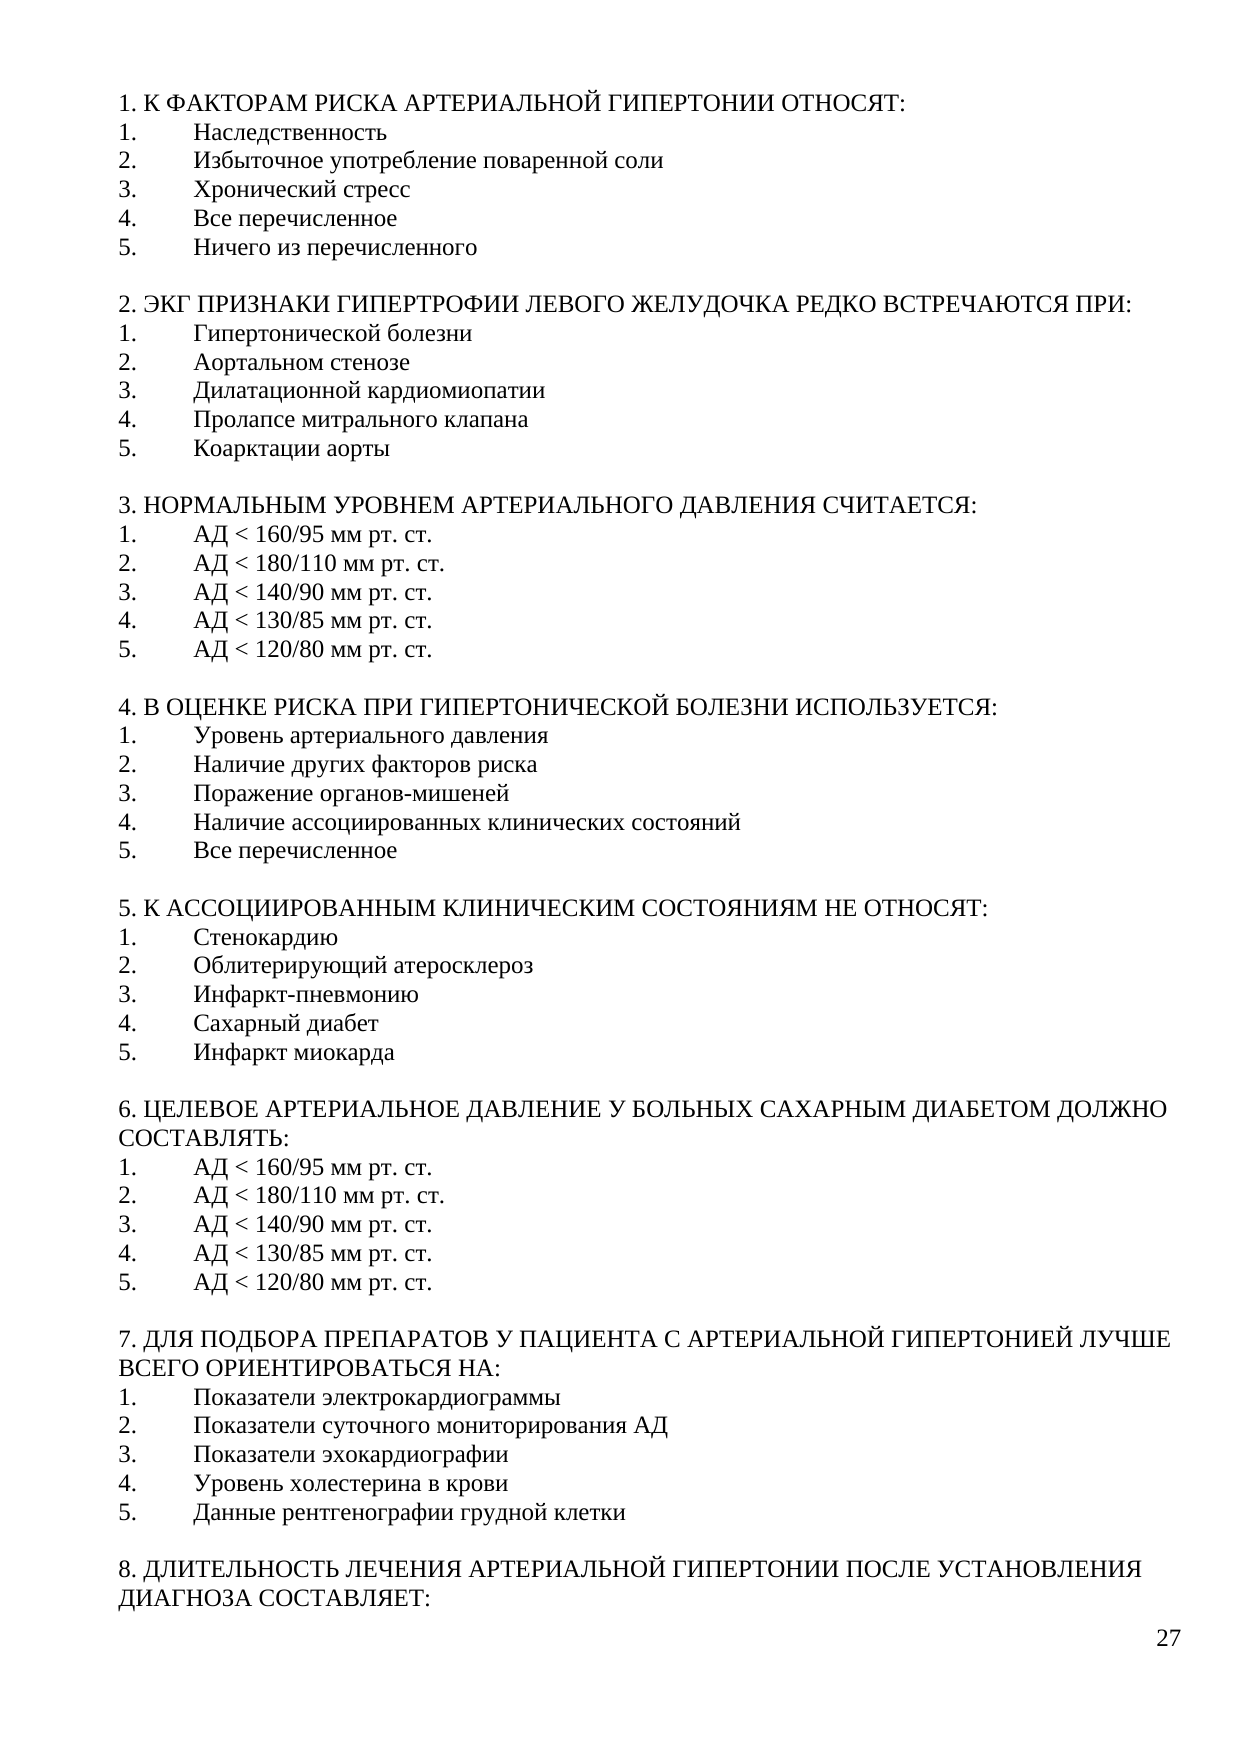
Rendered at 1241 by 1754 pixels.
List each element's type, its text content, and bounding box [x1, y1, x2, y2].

list Избыточное употребление поваренной соли [118, 145, 1181, 174]
text 2. ЭКГ ПРИЗНАКИ ГИПЕРТРОФИИ ЛЕВОГО ЖЕЛУДОЧКА РЕДКО ВСТРЕЧАЮТСЯ ПРИ: [118, 289, 1181, 318]
text 8. ДЛИТЕЛЬНОСТЬ ЛЕЧЕНИЯ АРТЕРИАЛЬНОЙ ГИПЕРТОНИИ ПОСЛЕ УСТАНОВЛЕНИЯ ДИАГНОЗА СОСТАВЛЯЕТ: [118, 1554, 1181, 1612]
list АД < 180/110 мм рт. ст. [118, 548, 1181, 577]
list Облитерирующий атеросклероз [118, 950, 1181, 979]
list АД < 160/95 мм рт. ст. [118, 1152, 1181, 1180]
text 6. ЦЕЛЕВОЕ АРТЕРИАЛЬНОЕ ДАВЛЕНИЕ У БОЛЬНЫХ САХАРНЫМ ДИАБЕТОМ ДОЛЖНО СОСТАВЛЯТЬ: [118, 1094, 1181, 1152]
list Ничего из перечисленного [118, 232, 1181, 260]
list АД < 120/80 мм рт. ст. [118, 1267, 1181, 1295]
list Показатели эхокардиографии [118, 1439, 1181, 1468]
list Сахарный диабет [118, 1008, 1181, 1037]
list АД < 140/90 мм рт. ст. [118, 577, 1181, 605]
list АД < 180/110 мм рт. ст. [118, 1180, 1181, 1209]
list Пролапсе митрального клапана [118, 404, 1181, 433]
list Уровень холестерина в крови [118, 1468, 1181, 1497]
text 3. НОРМАЛЬНЫМ УРОВНЕМ АРТЕРИАЛЬНОГО ДАВЛЕНИЯ СЧИТАЕТСЯ: [118, 490, 1181, 519]
text 4. В ОЦЕНКЕ РИСКА ПРИ ГИПЕРТОНИЧЕСКОЙ БОЛЕЗНИ ИСПОЛЬЗУЕТСЯ: [118, 692, 1181, 720]
list АД < 130/85 мм рт. ст. [118, 605, 1181, 634]
text 5. К АССОЦИИРОВАННЫМ КЛИНИЧЕСКИМ СОСТОЯНИЯМ НЕ ОТНОСЯТ: [118, 893, 1181, 922]
list Показатели суточного мониторирования АД [118, 1410, 1181, 1439]
list Все перечисленное [118, 835, 1181, 864]
list Гипертонической болезни [118, 318, 1181, 347]
list Поражение органов-мишеней [118, 778, 1181, 807]
list Наличие других факторов риска [118, 749, 1181, 778]
list Хронический стресс [118, 174, 1181, 203]
list АД < 130/85 мм рт. ст. [118, 1238, 1181, 1267]
list Инфаркт-пневмонию [118, 979, 1181, 1008]
list АД < 160/95 мм рт. ст. [118, 519, 1181, 548]
text 1. К ФАКТОРАМ РИСКА АРТЕРИАЛЬНОЙ ГИПЕРТОНИИ ОТНОСЯТ: [118, 88, 1181, 117]
list АД < 140/90 мм рт. ст. [118, 1209, 1181, 1238]
list Аортальном стенозе [118, 347, 1181, 375]
list Уровень артериального давления [118, 720, 1181, 749]
list Наличие ассоциированных клинических состояний [118, 807, 1181, 835]
list Инфаркт миокарда [118, 1037, 1181, 1065]
list АД < 120/80 мм рт. ст. [118, 634, 1181, 663]
list Все перечисленное [118, 203, 1181, 232]
list Наследственность [118, 117, 1181, 145]
list Показатели электрокардиограммы [118, 1382, 1181, 1410]
text 7. ДЛЯ ПОДБОРА ПРЕПАРАТОВ У ПАЦИЕНТА С АРТЕРИАЛЬНОЙ ГИПЕРТОНИЕЙ ЛУЧШЕ ВСЕГО ОРИЕНТИРОВАТЬСЯ НА: [118, 1324, 1181, 1382]
list Стенокардию [118, 922, 1181, 950]
list Данные рентгенографии грудной клетки [118, 1497, 1181, 1525]
list Коарктации аорты [118, 433, 1181, 462]
list Дилатационной кардиомиопатии [118, 375, 1181, 404]
